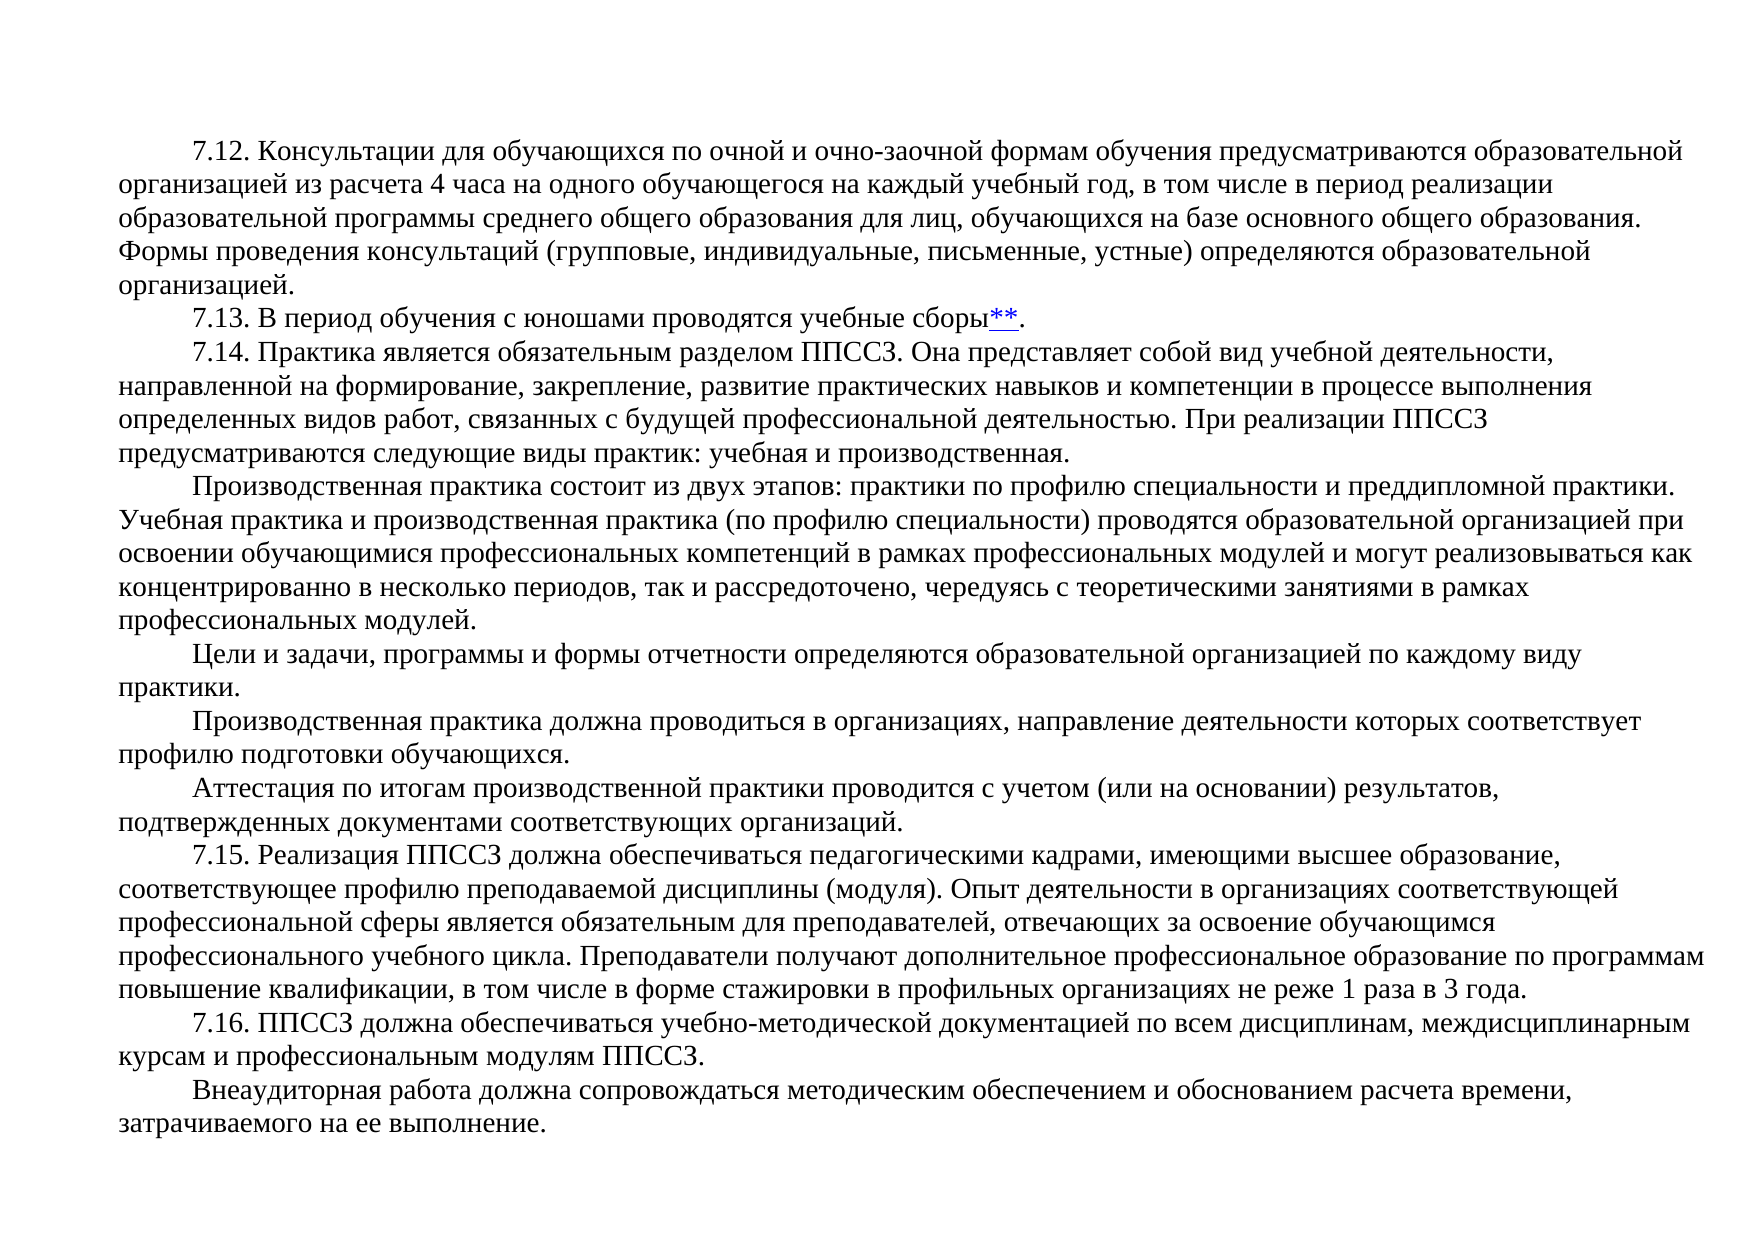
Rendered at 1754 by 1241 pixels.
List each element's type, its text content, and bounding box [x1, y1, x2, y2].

text Производственная практика должна проводиться в организациях, направление деятельности которых соответствует профилю подготовки обучающихся. [118, 703, 1709, 770]
text 7.14. Практика является обязательным разделом ППССЗ. Она представляет собой вид учебной деятельности, направленной на формирование, закрепление, развитие практических навыков и компетенции в процессе выполнения определенных видов работ, связанных с будущей профессиональной деятельностью. При реализации ППССЗ предусматриваются следующие виды практик: учебная и производственная. [118, 334, 1709, 468]
text Учебная практика и производственная практика (по профилю специальности) проводятся образовательной организацией при освоении обучающимися профессиональных компетенций в рамках профессиональных модулей и могут реализовываться как концентрированно в несколько периодов, так и рассредоточено, чередуясь с теоретическими занятиями в рамках профессиональных модулей. [118, 502, 1709, 636]
text Аттестация по итогам производственной практики проводится с учетом (или на основании) результатов, подтвержденных документами соответствующих организаций. [118, 770, 1709, 837]
text 7.13. В период обучения с юношами проводятся учебные сборы**. [118, 301, 1709, 334]
text Внеаудиторная работа должна сопровождаться методическим обеспечением и обоснованием расчета времени, затрачиваемого на ее выполнение. [118, 1072, 1709, 1139]
text Производственная практика состоит из двух этапов: практики по профилю специальности и преддипломной практики. [118, 468, 1709, 502]
text 7.16. ППССЗ должна обеспечиваться учебно-методической документацией по всем дисциплинам, междисциплинарным курсам и профессиональным модулям ППССЗ. [118, 1005, 1709, 1072]
text 7.12. Консультации для обучающихся по очной и очно-заочной формам обучения предусматриваются образовательной организацией из расчета 4 часа на одного обучающегося на каждый учебный год, в том числе в период реализации образовательной программы среднего общего образования для лиц, обучающихся на базе основного общего образования. Формы проведения консультаций (групповые, индивидуальные, письменные, устные) определяются образовательной организацией. [118, 133, 1709, 301]
text 7.15. Реализация ППССЗ должна обеспечиваться педагогическими кадрами, имеющими высшее образование, соответствующее профилю преподаваемой дисциплины (модуля). Опыт деятельности в организациях соответствующей профессиональной сферы является обязательным для преподавателей, отвечающих за освоение обучающимся профессионального учебного цикла. Преподаватели получают дополнительное профессиональное образование по программам повышение квалификации, в том числе в форме стажировки в профильных организациях не реже 1 раза в 3 года. [118, 837, 1709, 1005]
text Цели и задачи, программы и формы отчетности определяются образовательной организацией по каждому виду практики. [118, 636, 1709, 703]
